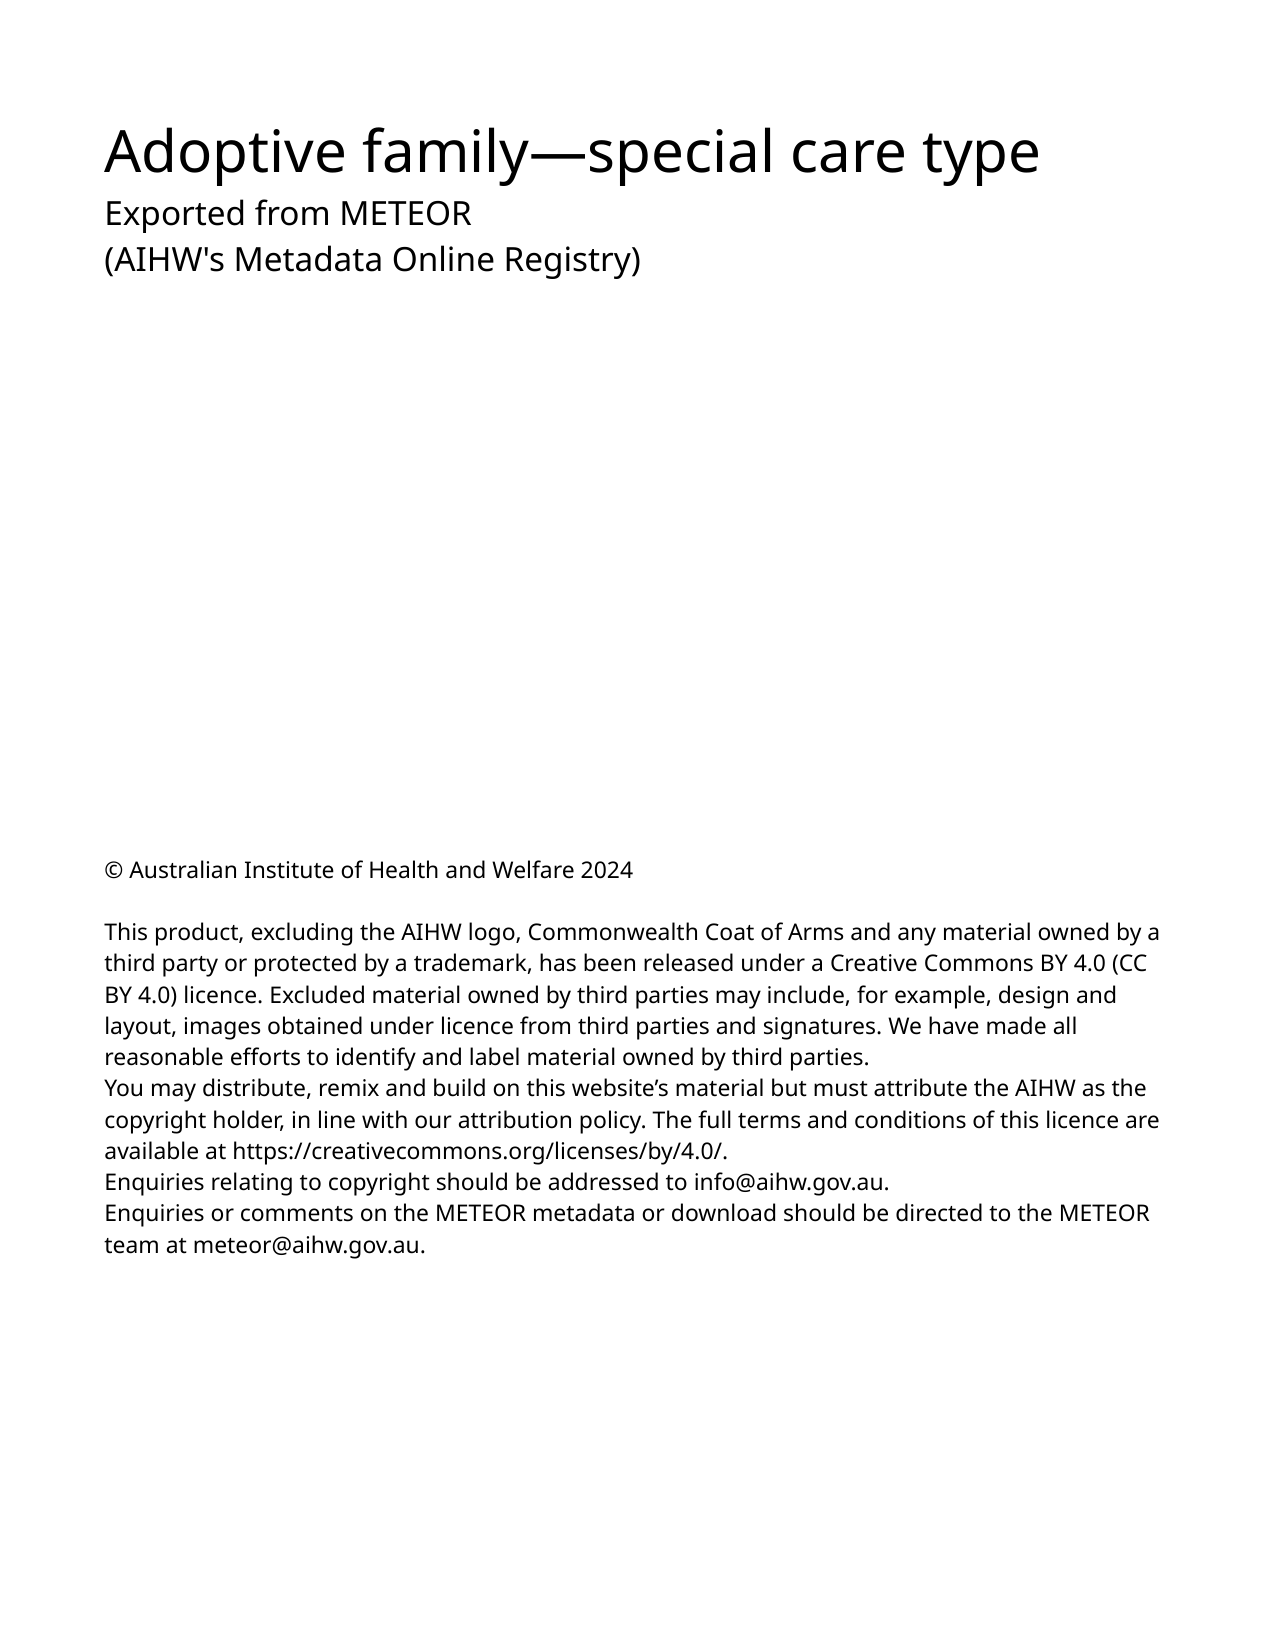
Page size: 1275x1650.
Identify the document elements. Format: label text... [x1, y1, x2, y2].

text © Australian Institute of Health and Welfare 2024 [104, 854, 1171, 885]
title Adoptive family—special care type [104, 110, 1171, 190]
subtitle (AIHW's Metadata Online Registry) [104, 235, 1171, 281]
text Enquiries or comments on the METEOR metadata or download should be directed to the METEOR team at meteor@aihw.gov.au. [104, 1197, 1171, 1260]
subtitle Exported from METEOR [104, 190, 1171, 235]
text You may distribute, remix and build on this website’s material but must attribute the AIHW as the copyright holder, in line with our attribution policy. The full terms and conditions of this licence are available at https://creativecommons.org/licenses/by/4.0/. [104, 1072, 1171, 1166]
text This product, excluding the AIHW logo, Commonwealth Coat of Arms and any material owned by a third party or protected by a trademark, has been released under a Creative Commons BY 4.0 (CC BY 4.0) licence. Excluded material owned by third parties may include, for example, design and layout, images obtained under licence from third parties and signatures. We have made all reasonable efforts to identify and label material owned by third parties. [104, 916, 1171, 1072]
text Enquiries relating to copyright should be addressed to info@aihw.gov.au. [104, 1166, 1171, 1197]
